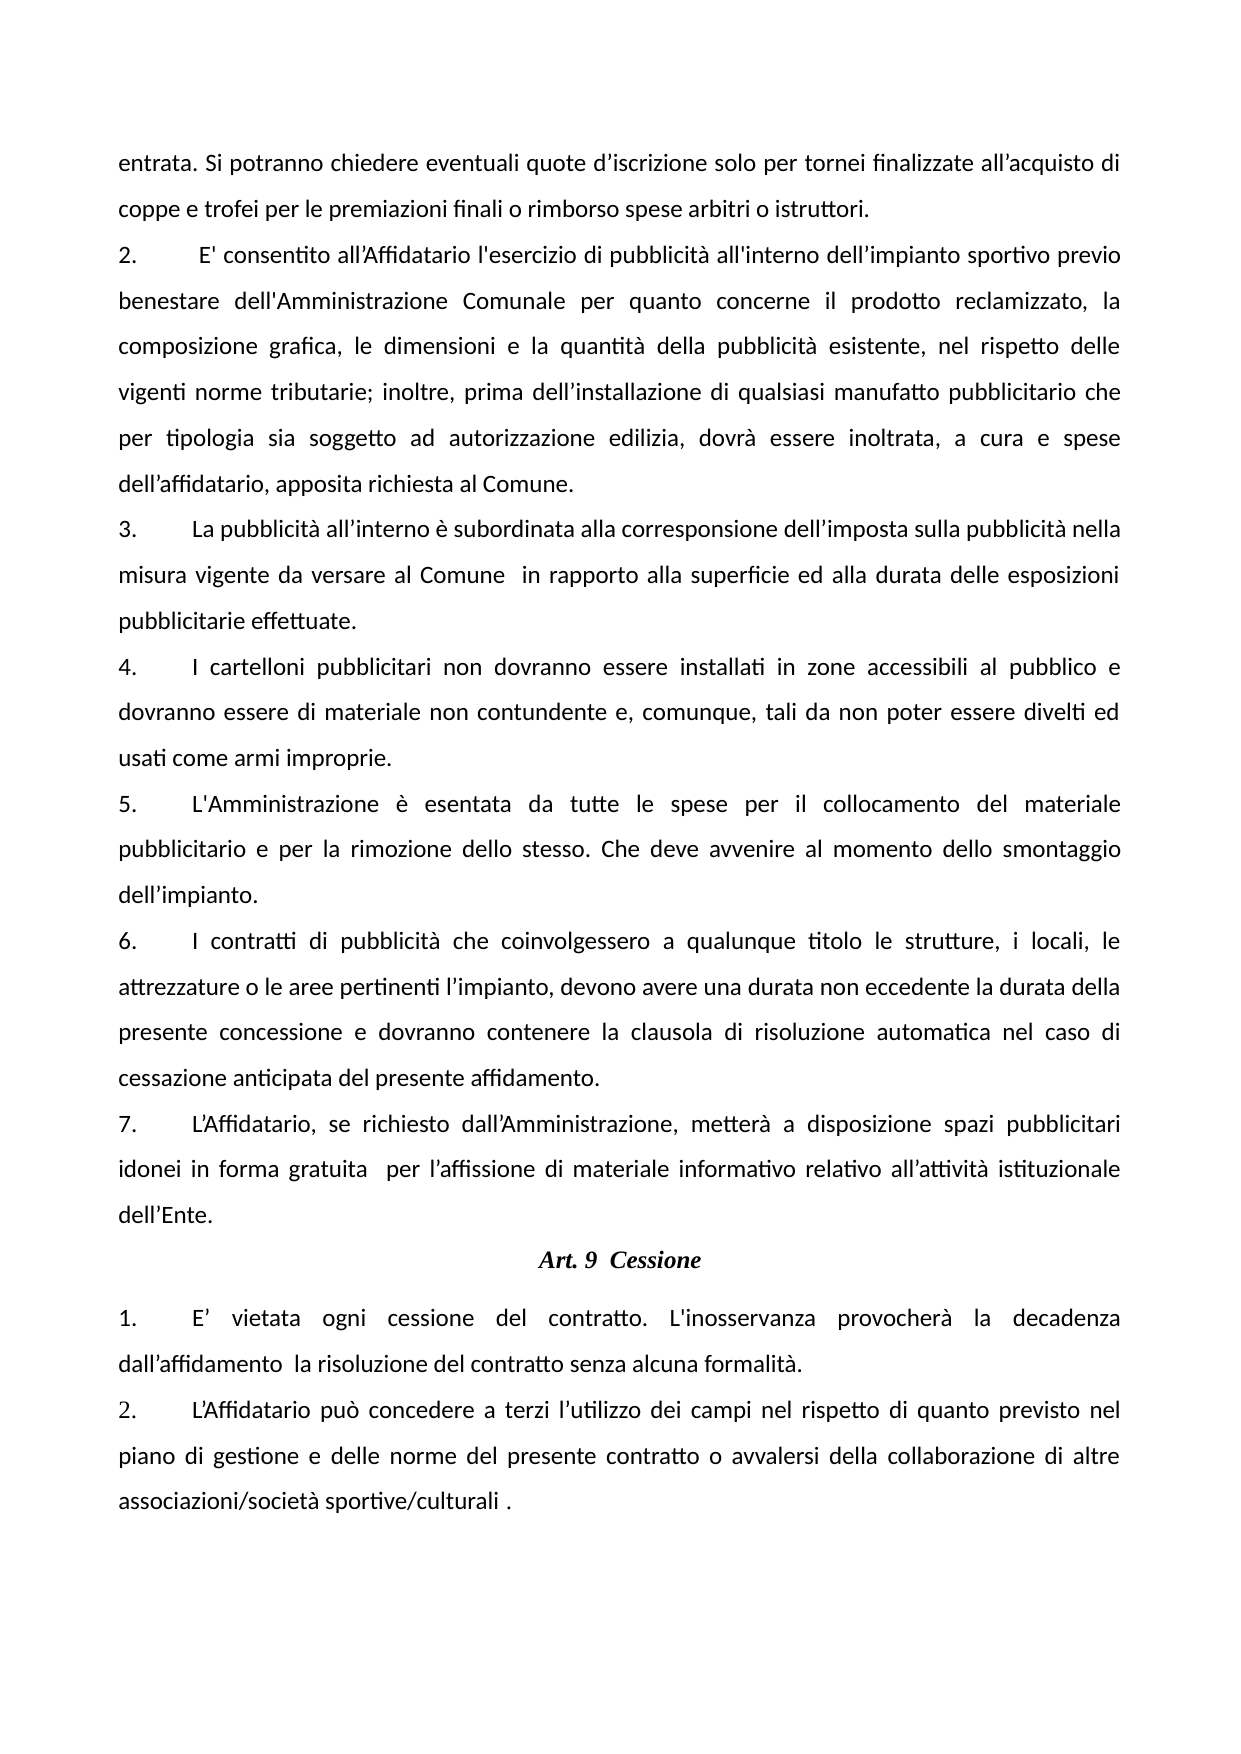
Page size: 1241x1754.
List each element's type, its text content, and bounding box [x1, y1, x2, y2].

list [118, 148, 1122, 224]
list E' consentito all’Affidatario l'esercizio di pubblicità all'interno dell’impianto sportivo previo benestare dell'Amministrazione Comunale per quanto concerne il prodotto reclamizzato, la composizione grafica, le dimensioni e la quantità della pubblicità esistente, nel rispetto delle vigenti norme tributarie; inoltre, prima dell’installazione di qualsiasi manufatto pubblicitario che per tipologia sia soggetto ad autorizzazione edilizia, dovrà essere inoltrata, a cura e spese dell’affidatario, apposita richiesta al Comune. [118, 239, 1122, 498]
list I cartelloni pubblicitari non dovranno essere installati in zone accessibili al pubblico e dovranno essere di materiale non contundente e, comunque, tali da non poter essere divelti ed usati come armi improprie. [118, 651, 1122, 773]
list L'Amministrazione è esentata da tutte le spese per il collocamento del materiale pubblicitario e per la rimozione dello stesso. Che deve avvenire al momento dello smontaggio dell’impianto. [118, 788, 1122, 910]
list I contratti di pubblicità che coinvolgessero a qualunque titolo le strutture, i locali, le attrezzature o le aree pertinenti l’impianto, devono avere una durata non eccedente la durata della presente concessione e dovranno contenere la clausola di risoluzione automatica nel caso di cessazione anticipata del presente affidamento. [118, 925, 1122, 1093]
list La pubblicità all’interno è subordinata alla corresponsione dell’imposta sulla pubblicità nella misura vigente da versare al Comune in rapporto alla superficie ed alla durata delle esposizioni pubblicitarie effettuate. [118, 513, 1122, 635]
list L’Affidatario può concedere a terzi l’utilizzo dei campi nel rispetto di quanto previsto nel piano di gestione e delle norme del presente contratto o avvalersi della collaborazione di altre associazioni/società sportive/culturali . [118, 1394, 1122, 1516]
text Art. 9 Cessione [118, 1245, 1122, 1274]
list L’Affidatario, se richiesto dall’Amministrazione, metterà a disposizione spazi pubblicitari idonei in forma gratuita per l’affissione di materiale informativo relativo all’attività istituzionale dell’Ente. [118, 1108, 1122, 1230]
list E’ vietata ogni cessione del contratto. L'inosservanza provocherà la decadenza dall’affidamento la risoluzione del contratto senza alcuna formalità. [118, 1303, 1122, 1379]
